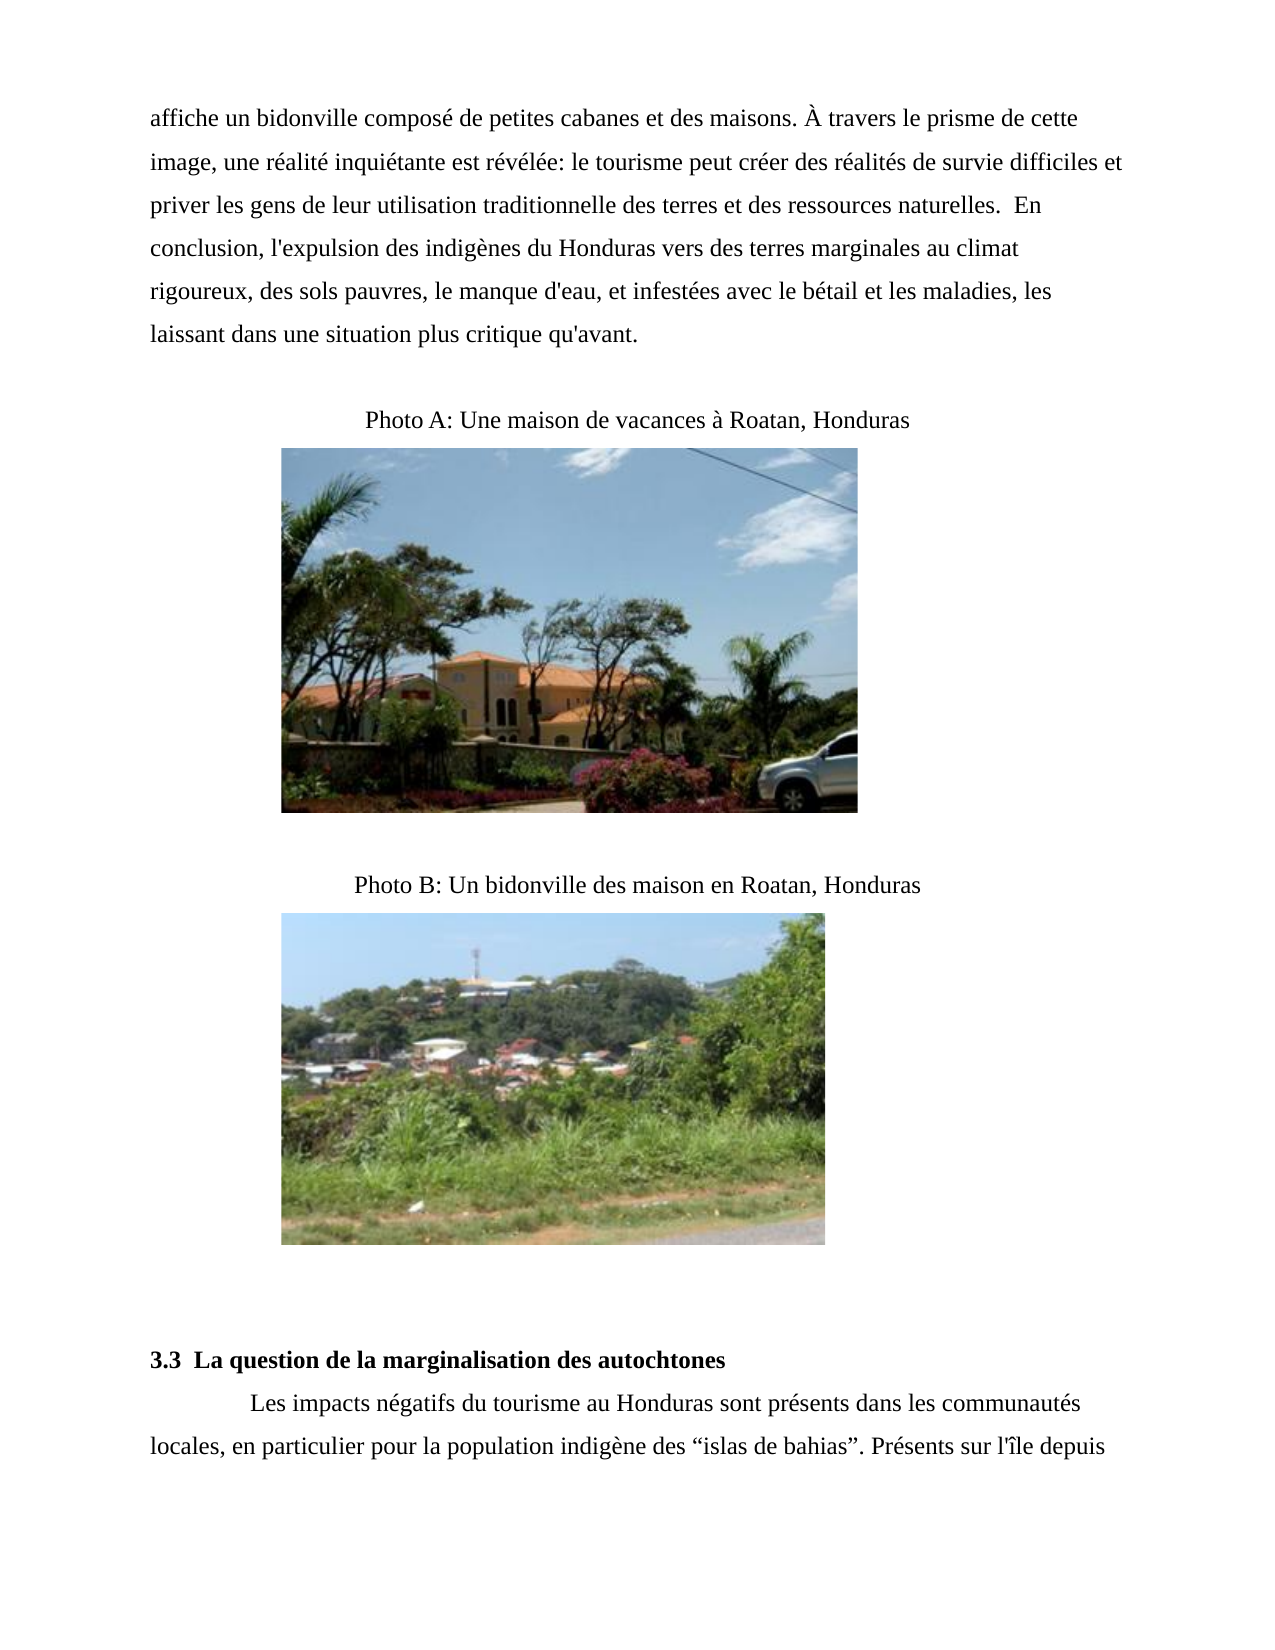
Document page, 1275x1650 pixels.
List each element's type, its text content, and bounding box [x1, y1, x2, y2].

text Photo A: Une maison de vacances à Roatan, Honduras [150, 405, 1125, 434]
text Photo B: Un bidonville des maison en Roatan, Honduras [150, 870, 1125, 899]
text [150, 103, 1125, 348]
picture [281, 448, 858, 813]
picture [281, 913, 826, 1245]
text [150, 1388, 1125, 1460]
text 3.3 La question de la marginalisation des autochtones [150, 1345, 1125, 1374]
